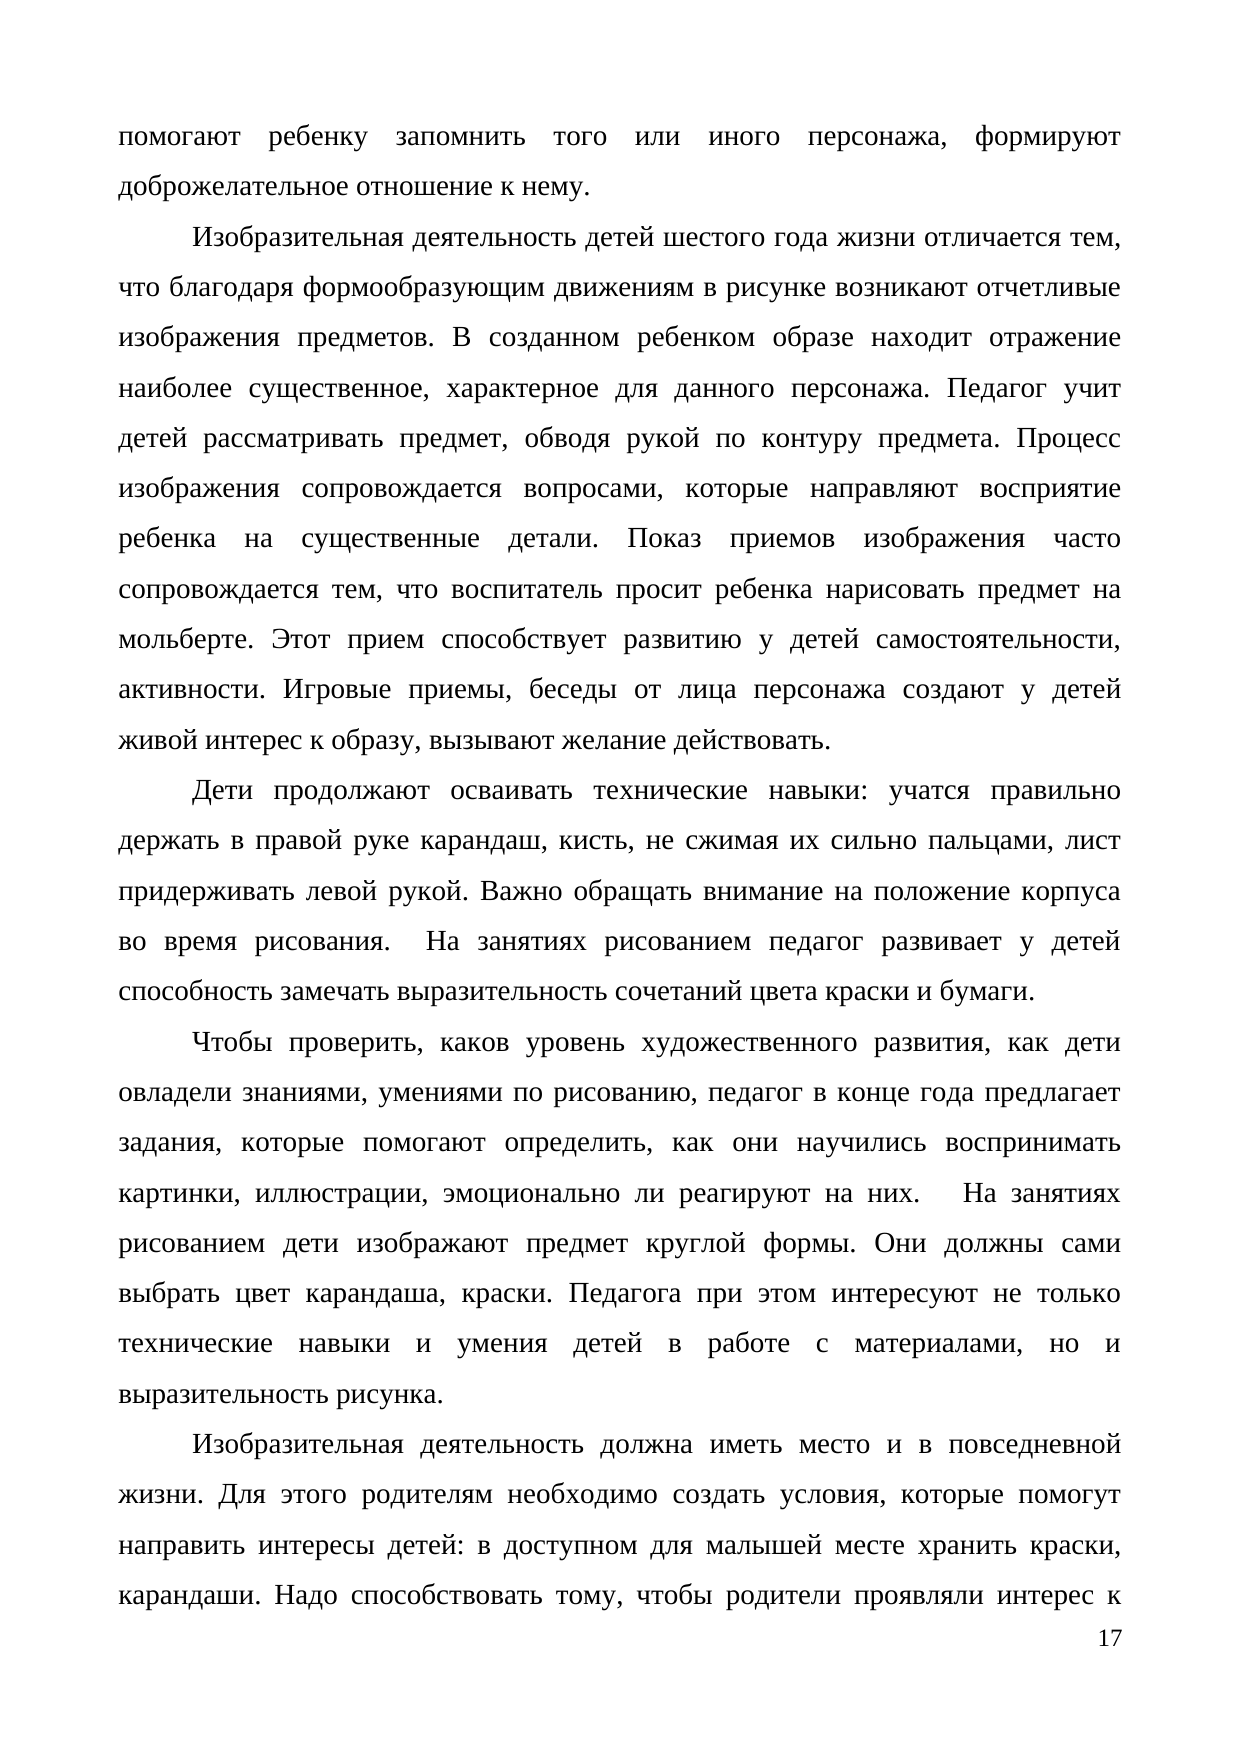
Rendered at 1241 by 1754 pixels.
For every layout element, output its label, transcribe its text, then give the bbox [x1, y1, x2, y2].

text Чтобы проверить, каков уровень художественного развития, как дети овладели знаниями, умениями по рисованию, педагог в конце года предлагает задания, которые помогают определить, как они научились воспринимать картинки, иллюстрации, эмоционально ли реагируют на них. На занятиях рисованием дети изображают предмет круглой формы. Они должны сами выбрать цвет карандаша, краски. Педагога при этом интересуют не только технические навыки и умения детей в работе с материалами, но и выразительность рисунка. [118, 1024, 1122, 1409]
text Изобразительная деятельность детей шестого года жизни отличается тем, что благодаря формообразующим движениям в рисунке возникают отчетливые изображения предметов. В созданном ребенком образе находит отражение наиболее существенное, характерное для данного персонажа. Педагог учит детей рассматривать предмет, обводя рукой по контуру предмета. Процесс изображения сопровождается вопросами, которые направляют восприятие ребенка на существенные детали. Показ приемов изображения часто сопровождается тем, что воспитатель просит ребенка нарисовать предмет на мольберте. Этот прием способствует развитию у детей самостоятельности, активности. Игровые приемы, беседы от лица персонажа создают у детей живой интерес к образу, вызывают желание действовать. [118, 219, 1122, 755]
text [118, 1426, 1122, 1611]
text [118, 118, 1122, 202]
text Дети продолжают осваивать технические навыки: учатся правильно держать в правой руке карандаш, кисть, не сжимая их сильно пальцами, лист придерживать левой рукой. Важно обращать внимание на положение корпуса во время рисования. На занятиях рисованием педагог развивает у детей способность замечать выразительность сочетаний цвета краски и бумаги. [118, 772, 1122, 1007]
